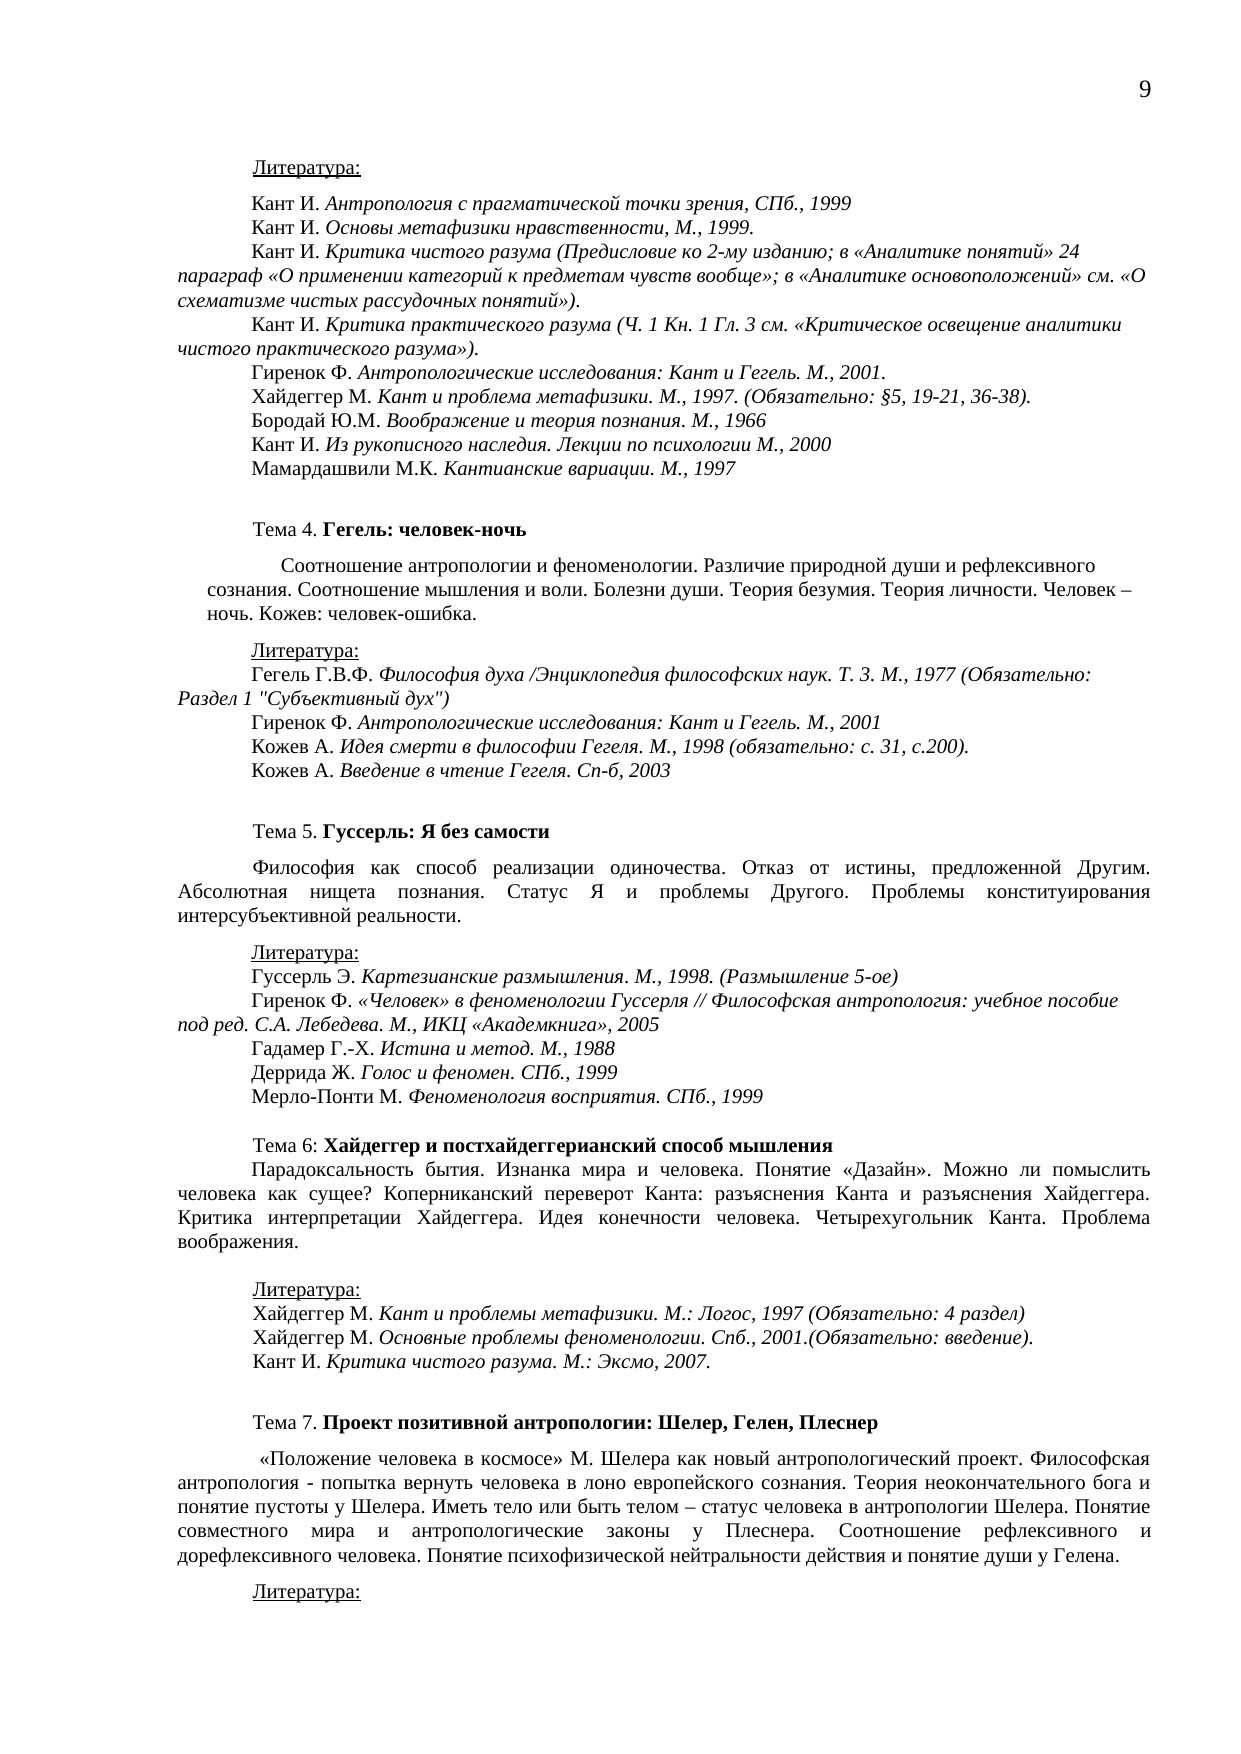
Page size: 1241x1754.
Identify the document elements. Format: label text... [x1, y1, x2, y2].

text Бородай Ю.М. Воображение и теория познания. М., 1966 [177, 408, 1152, 432]
text Кант И. Критика чистого разума. М.: Эксмо, 2007. [252, 1349, 1152, 1373]
text Тема 5. Гуссерль: Я без самости [252, 819, 1152, 843]
text Гадамер Г.-Х. Истина и метод. М., 1988 [177, 1036, 1152, 1060]
text Литература: [177, 638, 1152, 662]
text Гиренок Ф. Антропологические исследования: Кант и Гегель. М., 2001 [177, 710, 1152, 734]
text Кант И. Из рукописного наследия. Лекции по психологии М., 2000 [177, 432, 1152, 456]
text Литература: [252, 155, 1152, 179]
text Литература: [252, 1277, 1152, 1301]
text Кожев А. Введение в чтение Гегеля. Сп-б, 2003 [177, 758, 1152, 782]
text Гегель Г.В.Ф. Философия духа /Энциклопедия философских наук. Т. ., 1977 (Обязательно: Раздел 1 "Субъективный дух") [177, 662, 1152, 710]
text Гуссерль Э. Картезианские размышления. М., 1998. (Размышление 5-ое) [177, 964, 1152, 988]
text Мамардашвили М.К. Кантианские вариации. М., 1997 [177, 456, 1152, 480]
text Гиренок Ф. «Человек» в феноменологии Гуссерля // Философская антропология: учебное пособие под ред. С.А. Лебедева. М., ИКЦ «Академкнига», 2005 [177, 988, 1152, 1036]
text Тема 7. Проект позитивной антропологии: Шелер, Гелен, Плеснер [252, 1410, 1152, 1434]
text Кожев А. Идея смерти в философии Гегеля. М., 1998 (обязательно: с. 31, с.200). [177, 734, 1152, 758]
text Мерло-Понти М. Феноменология восприятия. СПб., 1999 [177, 1084, 1152, 1108]
text Кант И. Основы метафизики нравственности, М., 1999. [177, 215, 1152, 239]
text Литература: [177, 940, 1152, 964]
text Литература: [252, 1579, 1152, 1603]
text Тема 6: Хайдеггер и постхайдеггерианский способ мышления [252, 1132, 1152, 1157]
text Гиренок Ф. Антропологические исследования: Кант и Гегель. М., 2001. [177, 360, 1152, 384]
text Тема 4. Гегель: человек-ночь [177, 517, 1152, 541]
text «Положение человека в космосе» М. Шелера как новый антропологический проект. Философская антропология - попытка вернуть человека в лоно европейского сознания. Теория неокончательного бога и понятие пустоты у Шелера. Иметь тело или быть телом – статус человека в антропологии Шелера. Понятие совместного мира и антропологические законы у Плеснера. Соотношение рефлексивного и дорефлексивного человека. Понятие психофизической нейтральности действия и понятие души у Гелена. [177, 1446, 1152, 1567]
text Хайдеггер М. Кант и проблема метафизики. М., 1997. (Обязательно: §5, 19-21, 36-38). [177, 384, 1152, 408]
text Хайдеггер М. Кант и проблемы метафизики. М.: Логос, 1997 (Обязательно: 4 раздел) [252, 1301, 1152, 1325]
text Деррида Ж. Голос и феномен. СПб., 1999 [177, 1060, 1152, 1084]
text Парадоксальность бытия. Изнанка мира и человека. Понятие «Дазайн». Можно ли помыслить человека как сущее? Коперниканский переверот Канта: разъяснения Канта и разъяснения Хайдеггера. Критика интерпретации Хайдеггера. Идея конечности человека. Четырехугольник Канта. Проблема воображения. [177, 1157, 1152, 1253]
text Кант И. Критика практического разума (Ч. 1 Кн. 1 Гл. . «Критическое освещение аналитики чистого практического разума»). [177, 312, 1152, 360]
text Кант И. Антропология с прагматической точки зрения, СПб., 1999 [177, 191, 1152, 215]
text Кант И. Критика чистого разума (Предисловие ко 2-му изданию; в «Аналитике понятий» 24 параграф «О применении категорий к предметам чувств вообще»; в «Аналитике основоположений» см. «О схематизме чистых рассудочных понятий»). [177, 239, 1152, 312]
text Философия как способ реализации одиночества. Отказ от истины, предложенной Другим. Абсолютная нищета познания. Статус Я и проблемы Другого. Проблемы конституирования интерсубъективной реальности. [177, 855, 1152, 927]
text Соотношение антропологии и феноменологии. Различие природной души и рефлексивного сознания. Соотношение мышления и воли. Болезни души. Теория безумия. Теория личности. Человек – ночь. Кожев: человек-ошибка. [207, 553, 1152, 625]
text Хайдеггер М. Основные проблемы феноменологии. Спб., 2001.(Обязательно: введение). [252, 1325, 1152, 1349]
